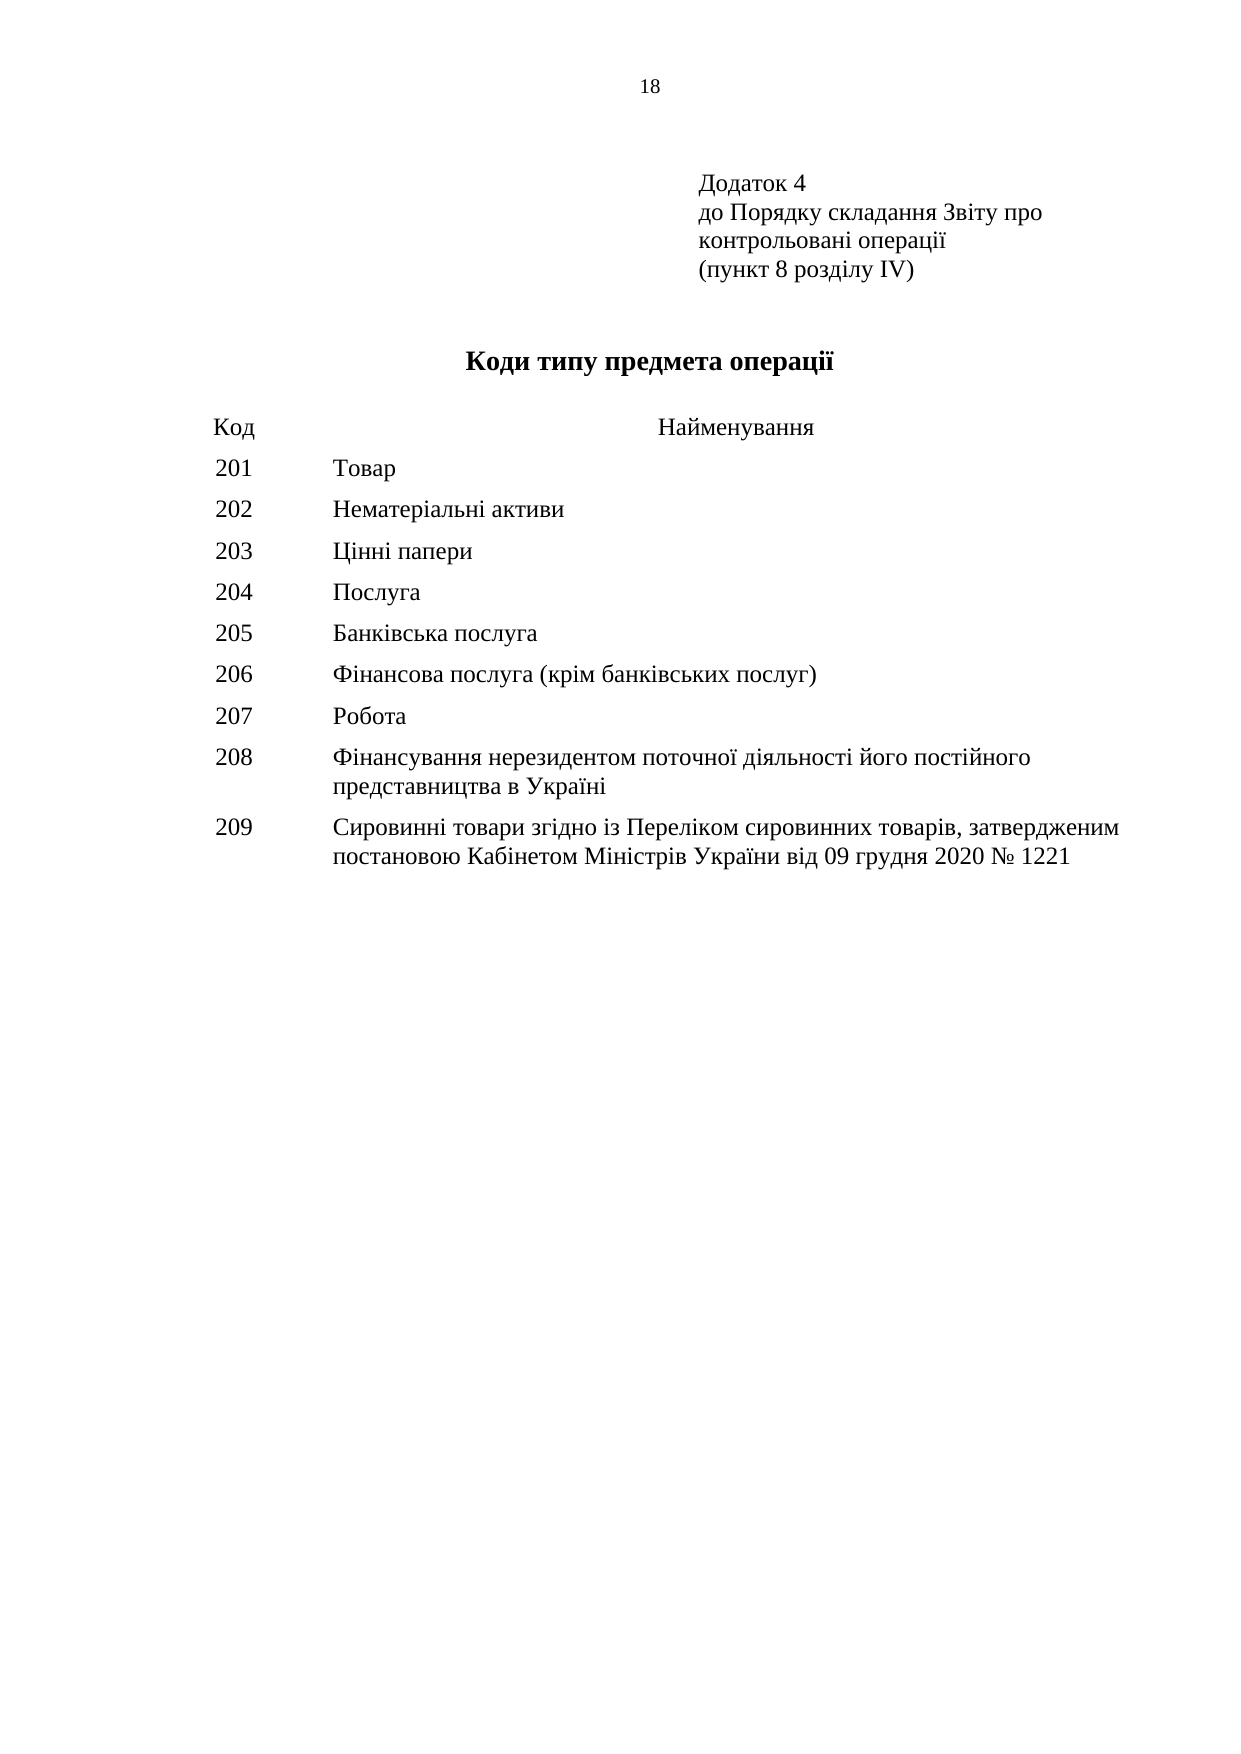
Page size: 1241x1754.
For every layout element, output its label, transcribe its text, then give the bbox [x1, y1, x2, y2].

table_cell 209 [141, 806, 326, 876]
table_cell Робота [326, 695, 1145, 736]
table_header Найменування [326, 406, 1145, 447]
table_cell 204 [141, 571, 326, 612]
table_header Додаток 4 до Порядку складання Звіту про контрольовані операції (пункт 8 розділу IV) [695, 165, 1147, 286]
table_cell Цінні папери [326, 530, 1145, 571]
table_cell Послуга [326, 571, 1145, 612]
subtitle Коди типу предмета операції [148, 344, 1152, 377]
table_cell 203 [141, 530, 326, 571]
table_cell 207 [141, 695, 326, 736]
table_cell 201 [141, 447, 326, 488]
table_cell Нематеріальні активи [326, 488, 1145, 529]
table_cell 208 [141, 736, 326, 806]
table_cell Товар [326, 447, 1145, 488]
table_cell Банківська послуга [326, 612, 1145, 653]
table_cell 202 [141, 488, 326, 529]
table_header Код [141, 406, 326, 447]
table_cell 205 [141, 612, 326, 653]
table_cell Фінансова послуга (крім банківських послуг) [326, 653, 1145, 694]
table_cell Фінансування нерезидентом поточної діяльності його постійного представництва в Україні [326, 736, 1145, 806]
table_cell 206 [141, 653, 326, 694]
table_cell Сировинні товари згідно із Переліком сировинних товарів, затвердженим постановою Кабінетом Міністрів України від 09 грудня 2020 № 1221 [326, 806, 1145, 876]
